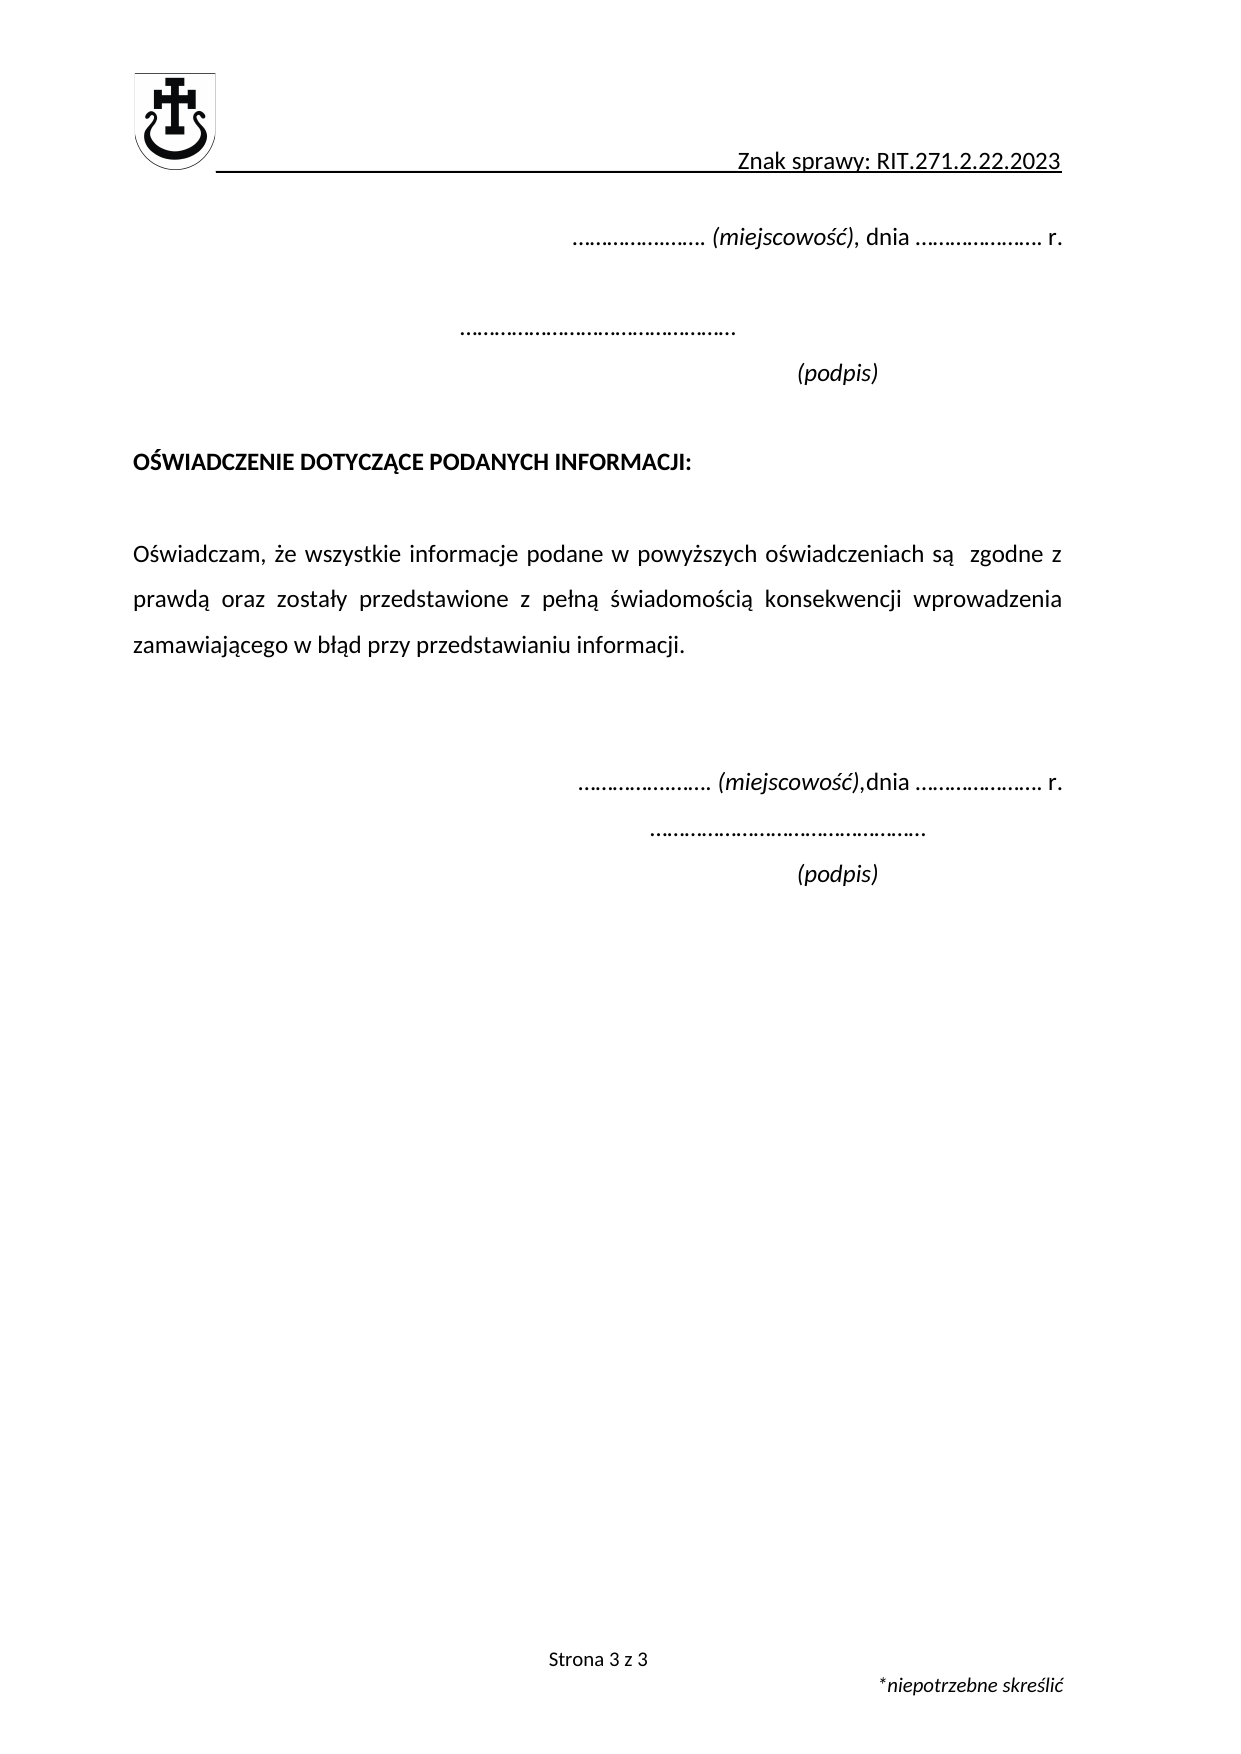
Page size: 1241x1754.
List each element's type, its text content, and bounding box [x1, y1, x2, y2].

text Oświadczam, że wszystkie informacje podane w powyższych oświadczeniach są zgodne z prawdą oraz zostały przedstawione z pełną świadomością konsekwencji wprowadzenia zamawiającego w błąd przy przedstawianiu informacji. [133, 538, 1063, 660]
picture [134, 73, 216, 170]
text (podpis) [723, 357, 1063, 387]
text …………….……. (miejscowość), dnia …………………. r. [133, 221, 1063, 252]
text OŚWIADCZENIE DOTYCZĄCE PODANYCH INFORMACJI: [133, 446, 1063, 477]
text ………………………………………… [133, 812, 1063, 843]
text ………………………………………… [133, 311, 1063, 341]
text (podpis) [723, 858, 1063, 888]
text …………….……. (miejscowość),dnia …………………. r. [133, 766, 1063, 797]
